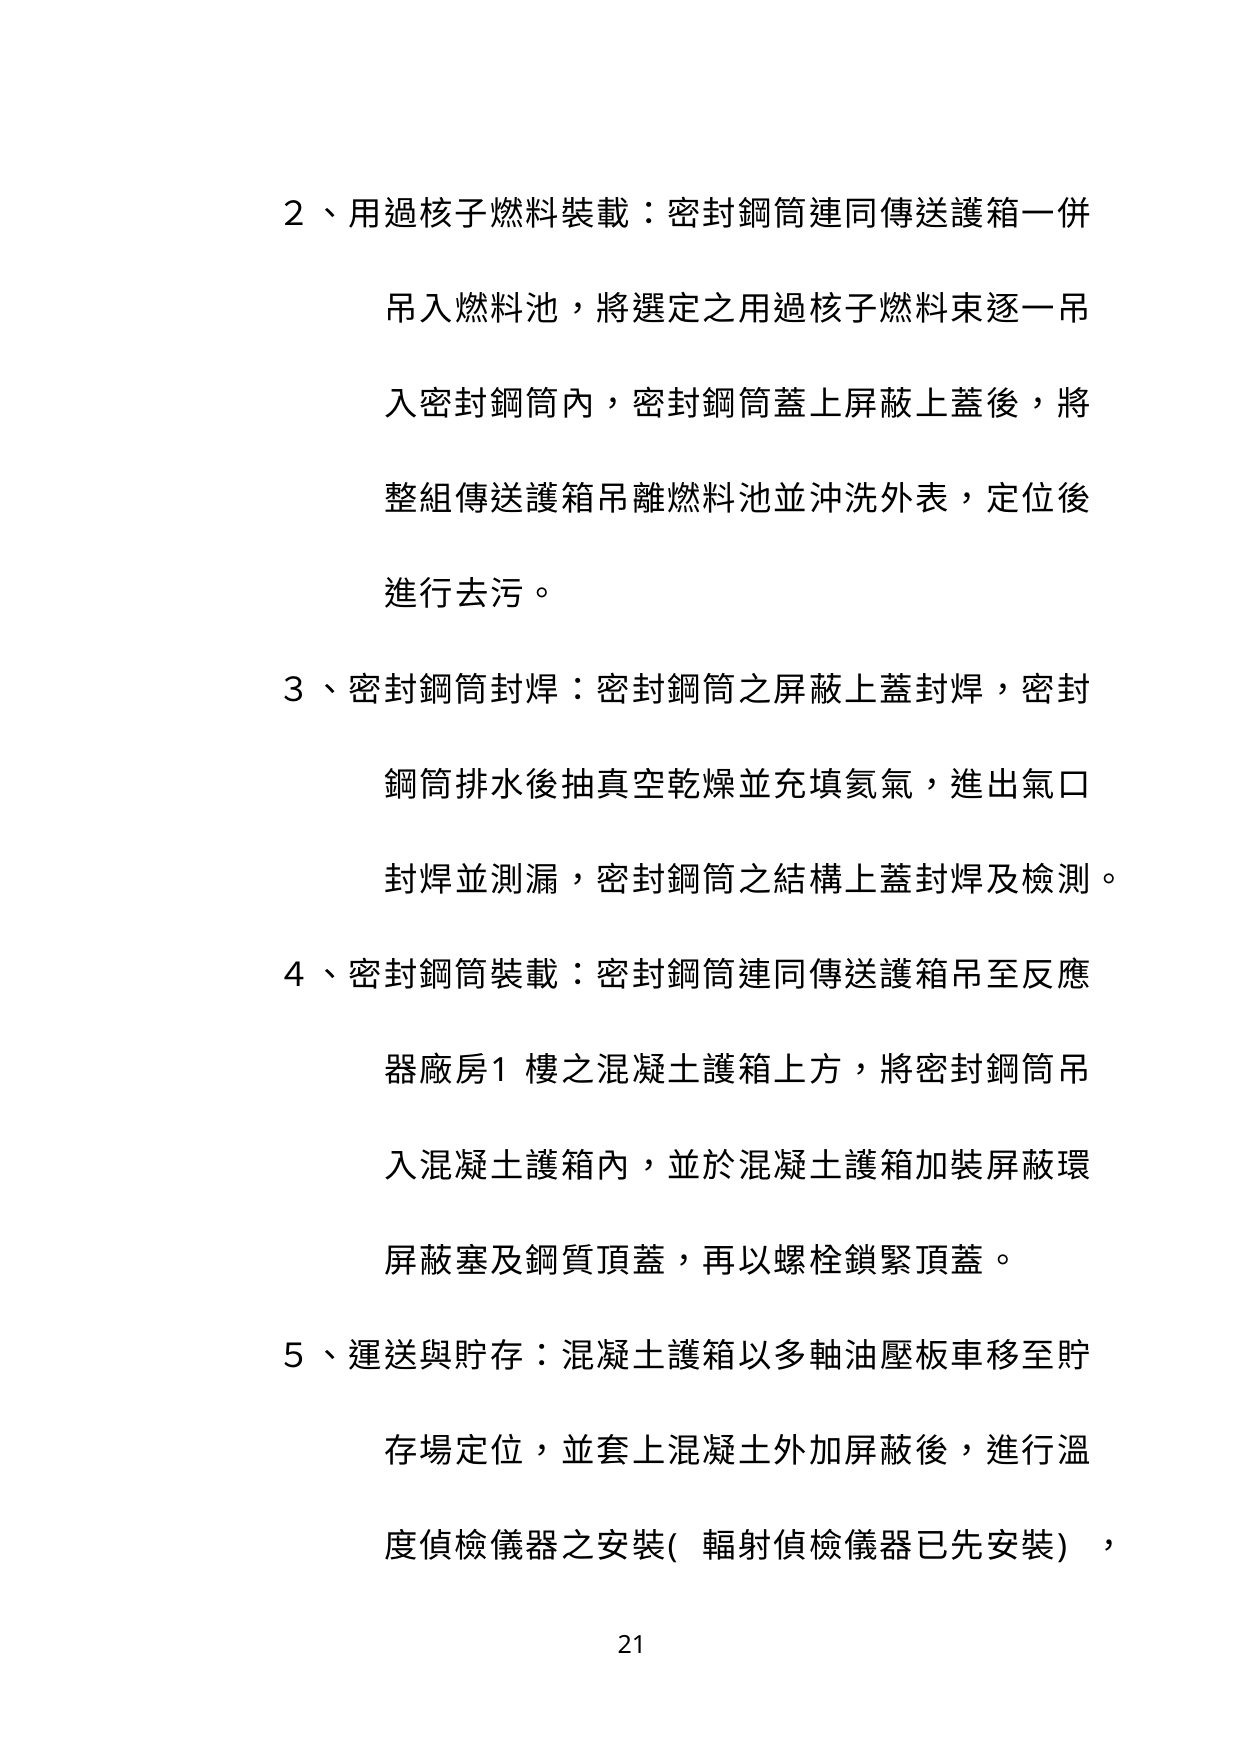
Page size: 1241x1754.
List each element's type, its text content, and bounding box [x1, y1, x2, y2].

subtitle 用過核子燃料裝載：密封鋼筒連同傳送護箱一併吊入燃料池，將選定之用過核子燃料束逐一吊入密封鋼筒內，密封鋼筒蓋上屏蔽上蓋後，將整組傳送護箱吊離燃料池並沖洗外表，定位後進行去污。 [278, 163, 1092, 639]
subtitle 密封鋼筒封焊：密封鋼筒之屏蔽上蓋封焊，密封鋼筒排水後抽真空乾燥並充填氦氣，進出氣口封焊並測漏，密封鋼筒之結構上蓋封焊及檢測。 [278, 639, 1092, 924]
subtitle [278, 1305, 1092, 1591]
subtitle 密封鋼筒裝載：密封鋼筒連同傳送護箱吊至反應器廠房1樓之混凝土護箱上方，將密封鋼筒吊入混凝土護箱內，並於混凝土護箱加裝屏蔽環、屏蔽塞及鋼質頂蓋，再以螺栓鎖緊頂蓋。 [278, 924, 1092, 1305]
